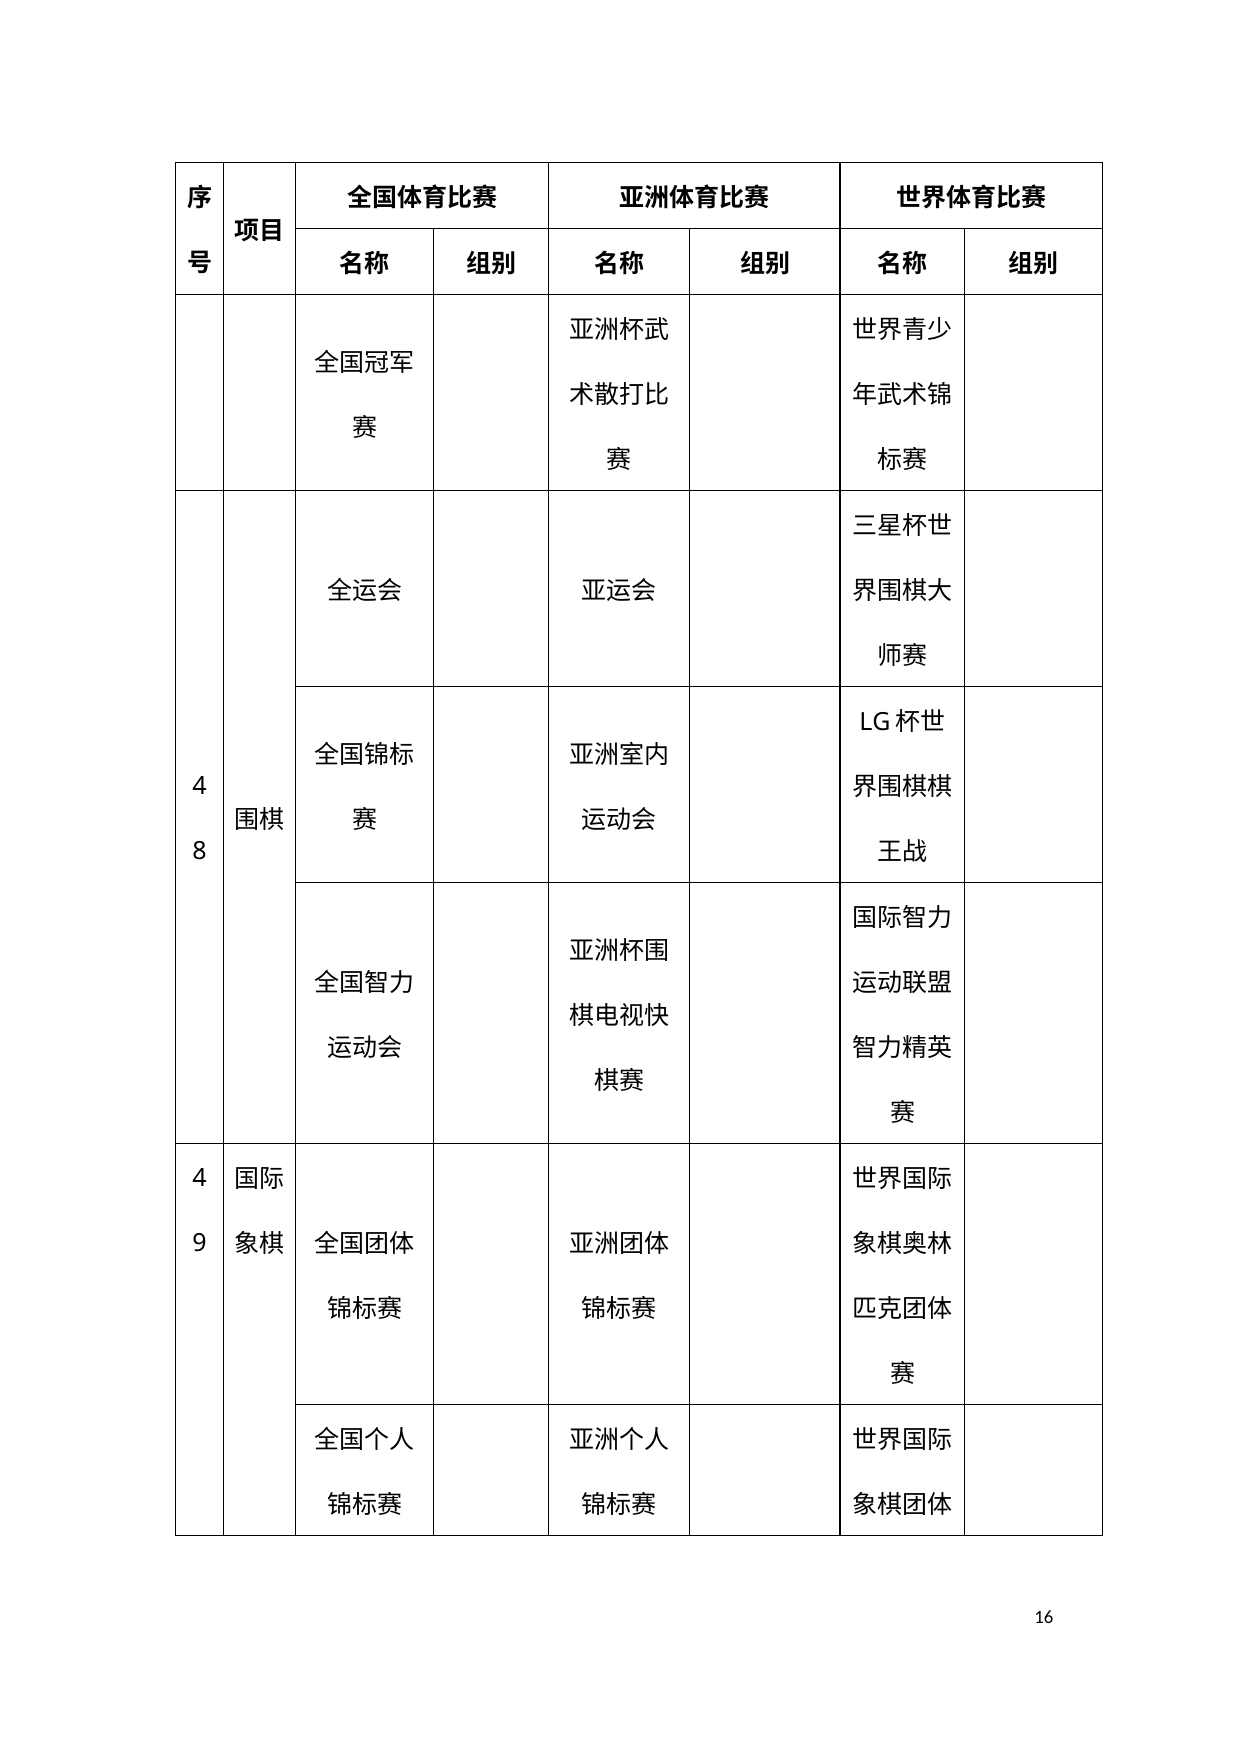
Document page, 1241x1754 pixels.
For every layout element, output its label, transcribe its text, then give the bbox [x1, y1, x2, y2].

table_cell [965, 1405, 1102, 1535]
table_cell 三星杯世界围棋大师赛 [841, 491, 964, 686]
table_cell [690, 295, 839, 490]
table_cell [965, 295, 1102, 490]
table_cell [690, 491, 839, 686]
table_cell 名称 [296, 229, 433, 294]
table_cell [965, 687, 1102, 882]
table_cell 全国个人锦标赛 [296, 1405, 433, 1535]
table_header 项目 [224, 163, 295, 294]
table_cell 围棋 [224, 491, 295, 1143]
table_cell [434, 883, 548, 1143]
table_cell 亚运会 [549, 491, 689, 686]
table_cell 国际智力运动联盟智力精英赛 [841, 883, 964, 1143]
table_cell 亚洲个人锦标赛 [549, 1405, 689, 1535]
table_cell 组别 [690, 229, 839, 294]
table_cell [434, 687, 548, 882]
table_cell 全国锦标赛 [296, 687, 433, 882]
table_header 亚洲体育比赛 [549, 163, 839, 228]
table_cell [690, 687, 839, 882]
table_cell [434, 491, 548, 686]
table_header 全国体育比赛 [296, 163, 548, 228]
table_cell [434, 1405, 548, 1535]
table_cell LG杯世界围棋棋王战 [841, 687, 964, 882]
table_cell 世界青少年武术锦标赛 [841, 295, 964, 490]
table_cell [965, 1144, 1102, 1404]
table_cell 全国智力运动会 [296, 883, 433, 1143]
table_cell 名称 [841, 229, 964, 294]
table_cell [690, 1144, 839, 1404]
table_cell [690, 1405, 839, 1535]
table_cell [965, 883, 1102, 1143]
table_cell [434, 1144, 548, 1404]
table_cell 组别 [434, 229, 548, 294]
table_cell 亚洲团体锦标赛 [549, 1144, 689, 1404]
table_cell 世界国际象棋奥林匹克团体赛 [841, 1144, 964, 1404]
table_header 世界体育比赛 [841, 163, 1102, 228]
table_cell 亚洲杯武术散打比赛 [549, 295, 689, 490]
table_cell [434, 295, 548, 490]
table_cell 亚洲杯围棋电视快棋赛 [549, 883, 689, 1143]
table_cell [690, 883, 839, 1143]
table_cell 亚洲室内运动会 [549, 687, 689, 882]
table_cell 名称 [549, 229, 689, 294]
table_cell 全国团体锦标赛 [296, 1144, 433, 1404]
table_cell 世界国际象棋团体锦标赛 [841, 1405, 964, 1535]
table_cell 组别 [965, 229, 1102, 294]
table_header 序号 [176, 163, 223, 294]
table_cell [965, 491, 1102, 686]
table_cell 49 [176, 1144, 223, 1535]
table_cell 全运会 [296, 491, 433, 686]
table_cell 48 [176, 491, 223, 1143]
table_cell 国际象棋 [224, 1144, 295, 1535]
table_cell 全国冠军赛 [296, 295, 433, 490]
